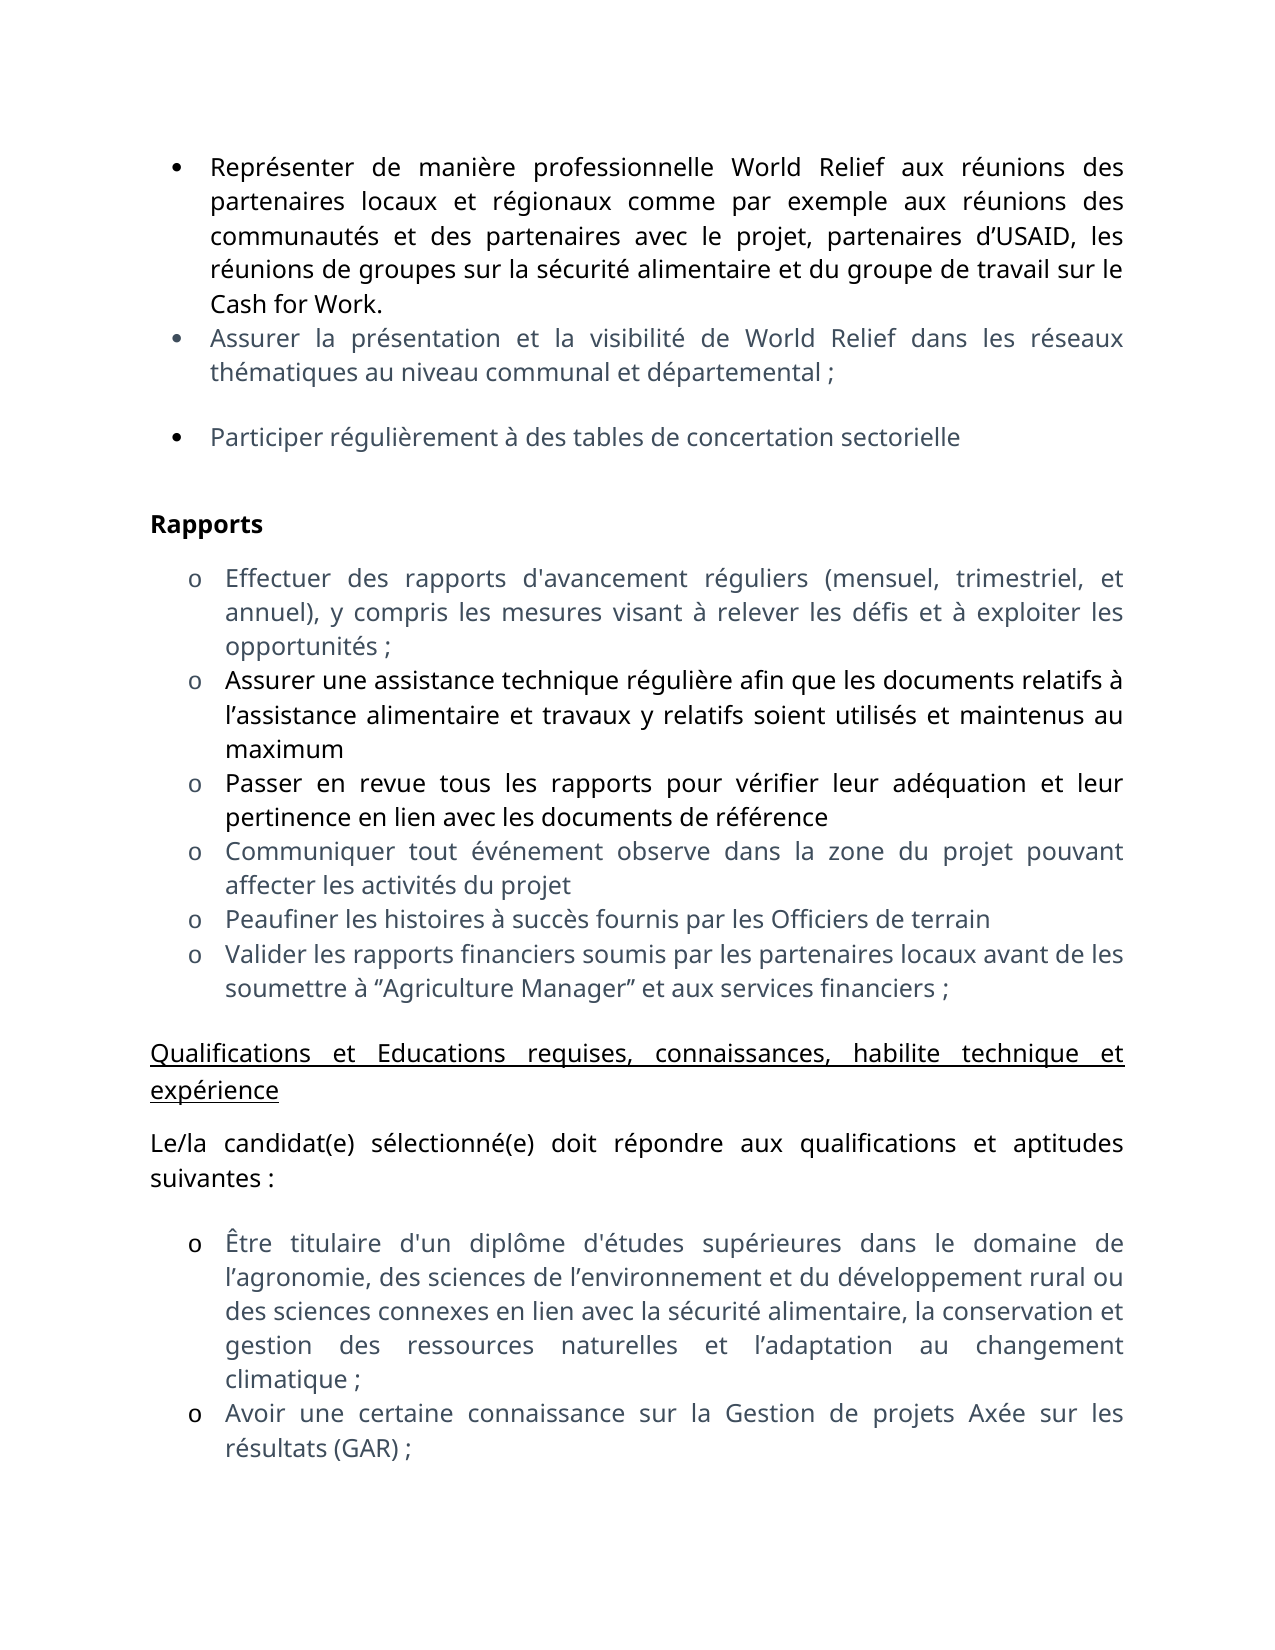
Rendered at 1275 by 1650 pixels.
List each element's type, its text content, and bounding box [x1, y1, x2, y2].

list Effectuer des rapports d'avancement réguliers (mensuel, trimestriel, et annuel), y compris les mesures visant à relever les défis et à exploiter les opportunités ; [187, 561, 1125, 663]
text Qualifications et Educations requises, connaissances, habilite technique et expérience [150, 1036, 1125, 1065]
list Peaufiner les histoires à succès fournis par les Officiers de terrain [187, 902, 1125, 936]
list Avoir une certaine connaissance sur la Gestion de projets Axée sur les résultats (GAR) ; [187, 1396, 1125, 1464]
list Valider les rapports financiers soumis par les partenaires locaux avant de les soumettre à ‘’Agriculture Manager’’ et aux services financiers ; [187, 936, 1125, 1005]
list Passer en revue tous les rapports pour vérifier leur adéquation et leur pertinence en lien avec les documents de référence [187, 765, 1125, 834]
text Le/la candidat(e) sélectionné(e) doit répondre aux qualifications et aptitudes suivantes : [150, 1126, 1125, 1194]
list Participer régulièrement à des tables de concertation sectorielle [172, 420, 1125, 454]
list Représenter de manière professionnelle World Relief aux réunions des partenaires locaux et régionaux comme par exemple aux réunions des communautés et des partenaires avec le projet, partenaires d’USAID, les réunions de groupes sur la sécurité alimentaire et du groupe de travail sur le Cash for Work. [172, 150, 1125, 320]
text Rapports [150, 507, 1125, 541]
list Être titulaire d'un diplôme d'études supérieures dans le domaine de l’agronomie, des sciences de l’environnement et du développement rural ou des sciences connexes en lien avec la sécurité alimentaire, la conservation et gestion des ressources naturelles et l’adaptation au changement climatique ; [187, 1226, 1125, 1396]
text Qualifications et Educations requises, connaissances, habilite technique et expérience [150, 1067, 1125, 1107]
list Assurer la présentation et la visibilité de World Relief dans les réseaux thématiques au niveau communal et départemental ; [172, 320, 1125, 388]
list Communiquer tout événement observe dans la zone du projet pouvant affecter les activités du projet [187, 834, 1125, 902]
list Assurer une assistance technique régulière afin que les documents relatifs à l’assistance alimentaire et travaux y relatifs soient utilisés et maintenus au maximum [187, 663, 1125, 765]
